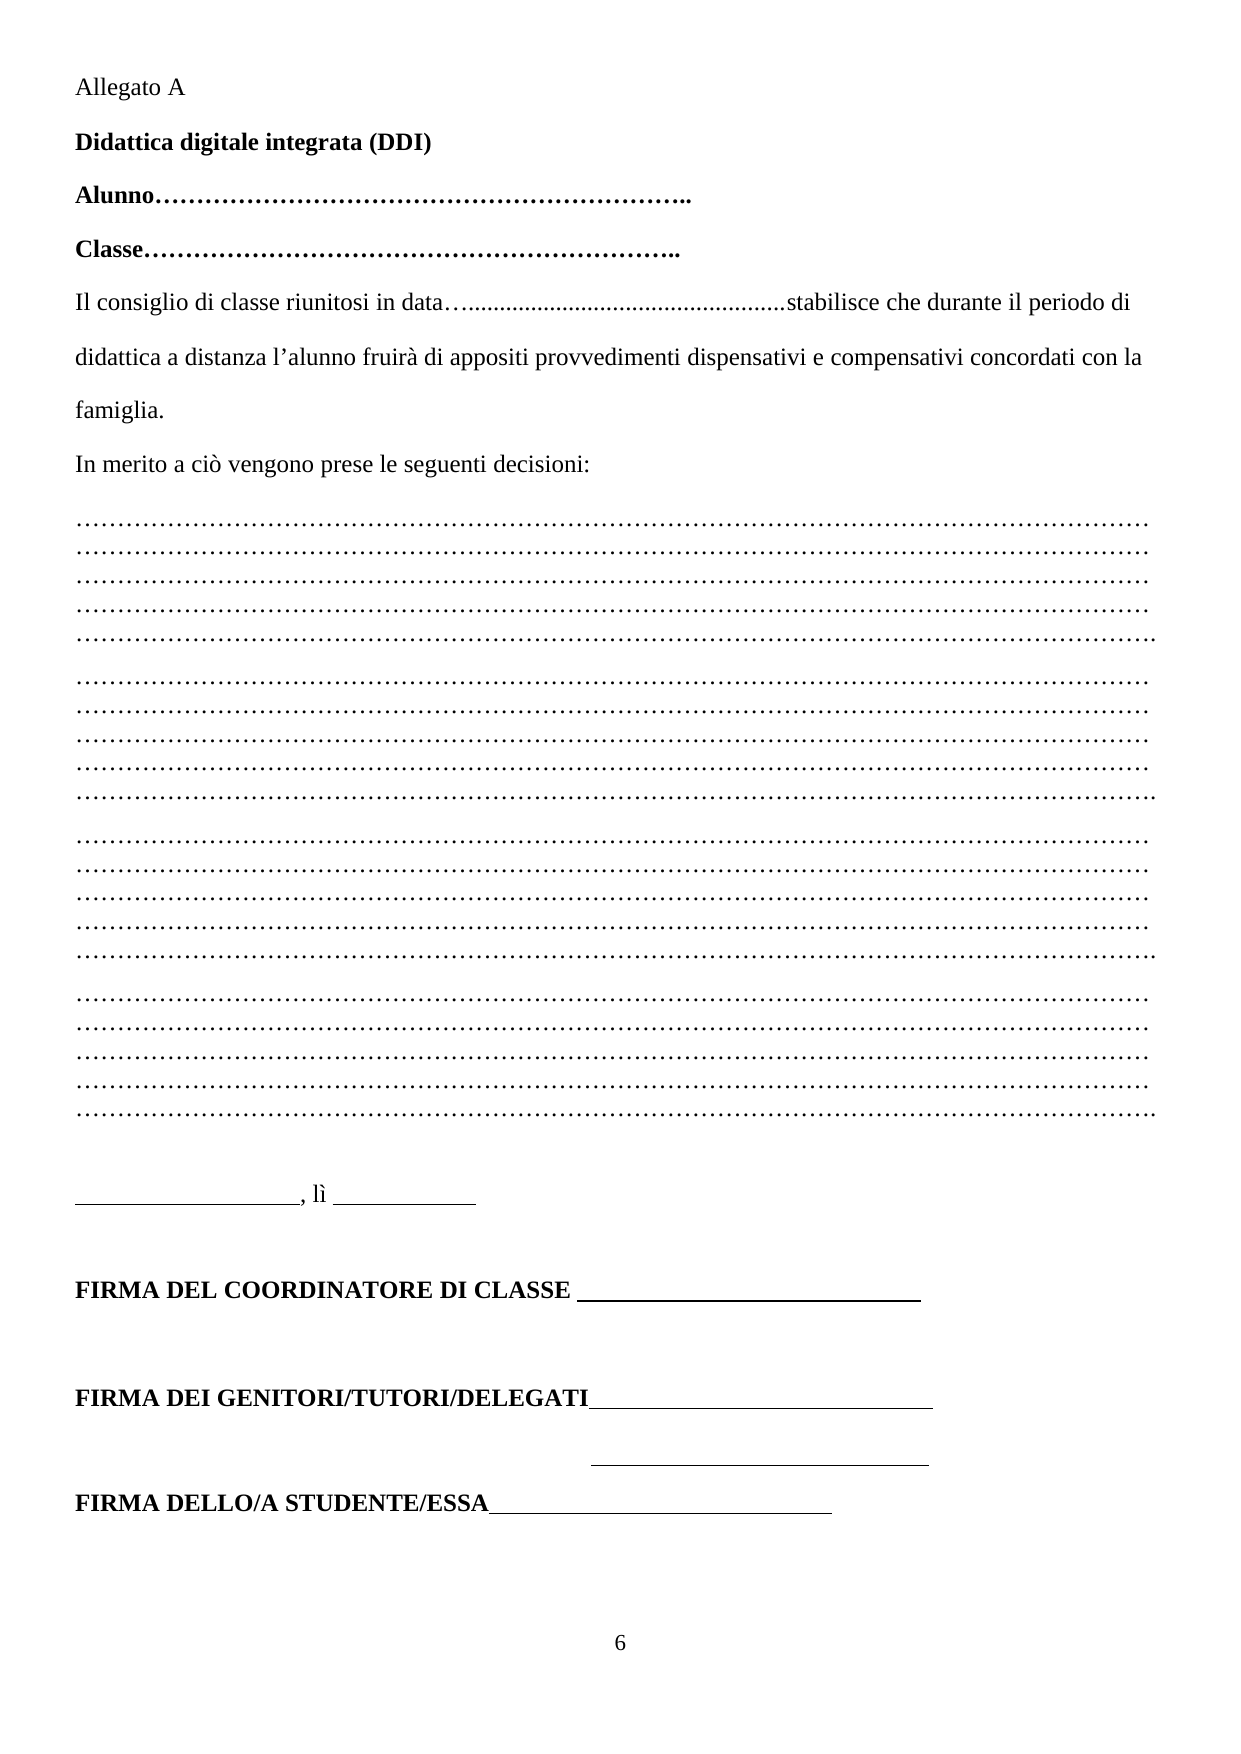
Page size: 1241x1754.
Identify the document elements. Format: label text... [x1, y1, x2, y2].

text ………………………………………………………………………………………………………………… [75, 849, 1173, 877]
text Il consiglio di classe riunitosi in data… stabilisce che durante il periodo di [75, 287, 1173, 316]
text ………………………………………………………………………………………………………………… [75, 719, 1173, 747]
text Classe……………………………………………………….. [75, 234, 1173, 263]
text …………………………………………………………………………………………………………………. [75, 618, 1173, 646]
text …………………………………………………………………………………………………………………. [75, 776, 1173, 805]
subtitle FIRMA DELLO/A STUDENTE/ESSA [75, 1488, 1173, 1517]
text ………………………………………………………………………………………………………………… [75, 531, 1173, 560]
subtitle FIRMA DEL COORDINATORE DI CLASSE [75, 1275, 1173, 1304]
text ………………………………………………………………………………………………………………… [75, 589, 1173, 618]
text ………………………………………………………………………………………………………………… [75, 560, 1173, 589]
text ………………………………………………………………………………………………………………… [75, 978, 1173, 1007]
text , lì [75, 1179, 1173, 1207]
text ………………………………………………………………………………………………………………… [75, 690, 1173, 719]
text didattica a distanza l’alunno fruirà di appositi provvedimenti dispensativi e compensativi concordati con la famiglia. [75, 342, 1173, 424]
text ………………………………………………………………………………………………………………… [75, 503, 1173, 531]
subtitle Didattica digitale integrata (DDI) Alunno……………………………………………………….. [75, 127, 693, 209]
text In merito a ciò vengono prese le seguenti decisioni: [75, 449, 1173, 477]
text ………………………………………………………………………………………………………………… [75, 820, 1173, 849]
text …………………………………………………………………………………………………………………. [75, 1093, 1173, 1122]
text ………………………………………………………………………………………………………………… [75, 1007, 1173, 1036]
text ………………………………………………………………………………………………………………… [75, 1036, 1173, 1065]
text ………………………………………………………………………………………………………………… [75, 906, 1173, 935]
text ………………………………………………………………………………………………………………… [75, 1065, 1173, 1093]
text ………………………………………………………………………………………………………………… [75, 877, 1173, 906]
text Allegato A [75, 72, 1173, 101]
text ………………………………………………………………………………………………………………… [75, 747, 1173, 776]
text ………………………………………………………………………………………………………………… [75, 661, 1173, 690]
text …………………………………………………………………………………………………………………. [75, 935, 1173, 964]
text FIRMA DEI GENITORI/TUTORI/DELEGATI [75, 1383, 1173, 1411]
